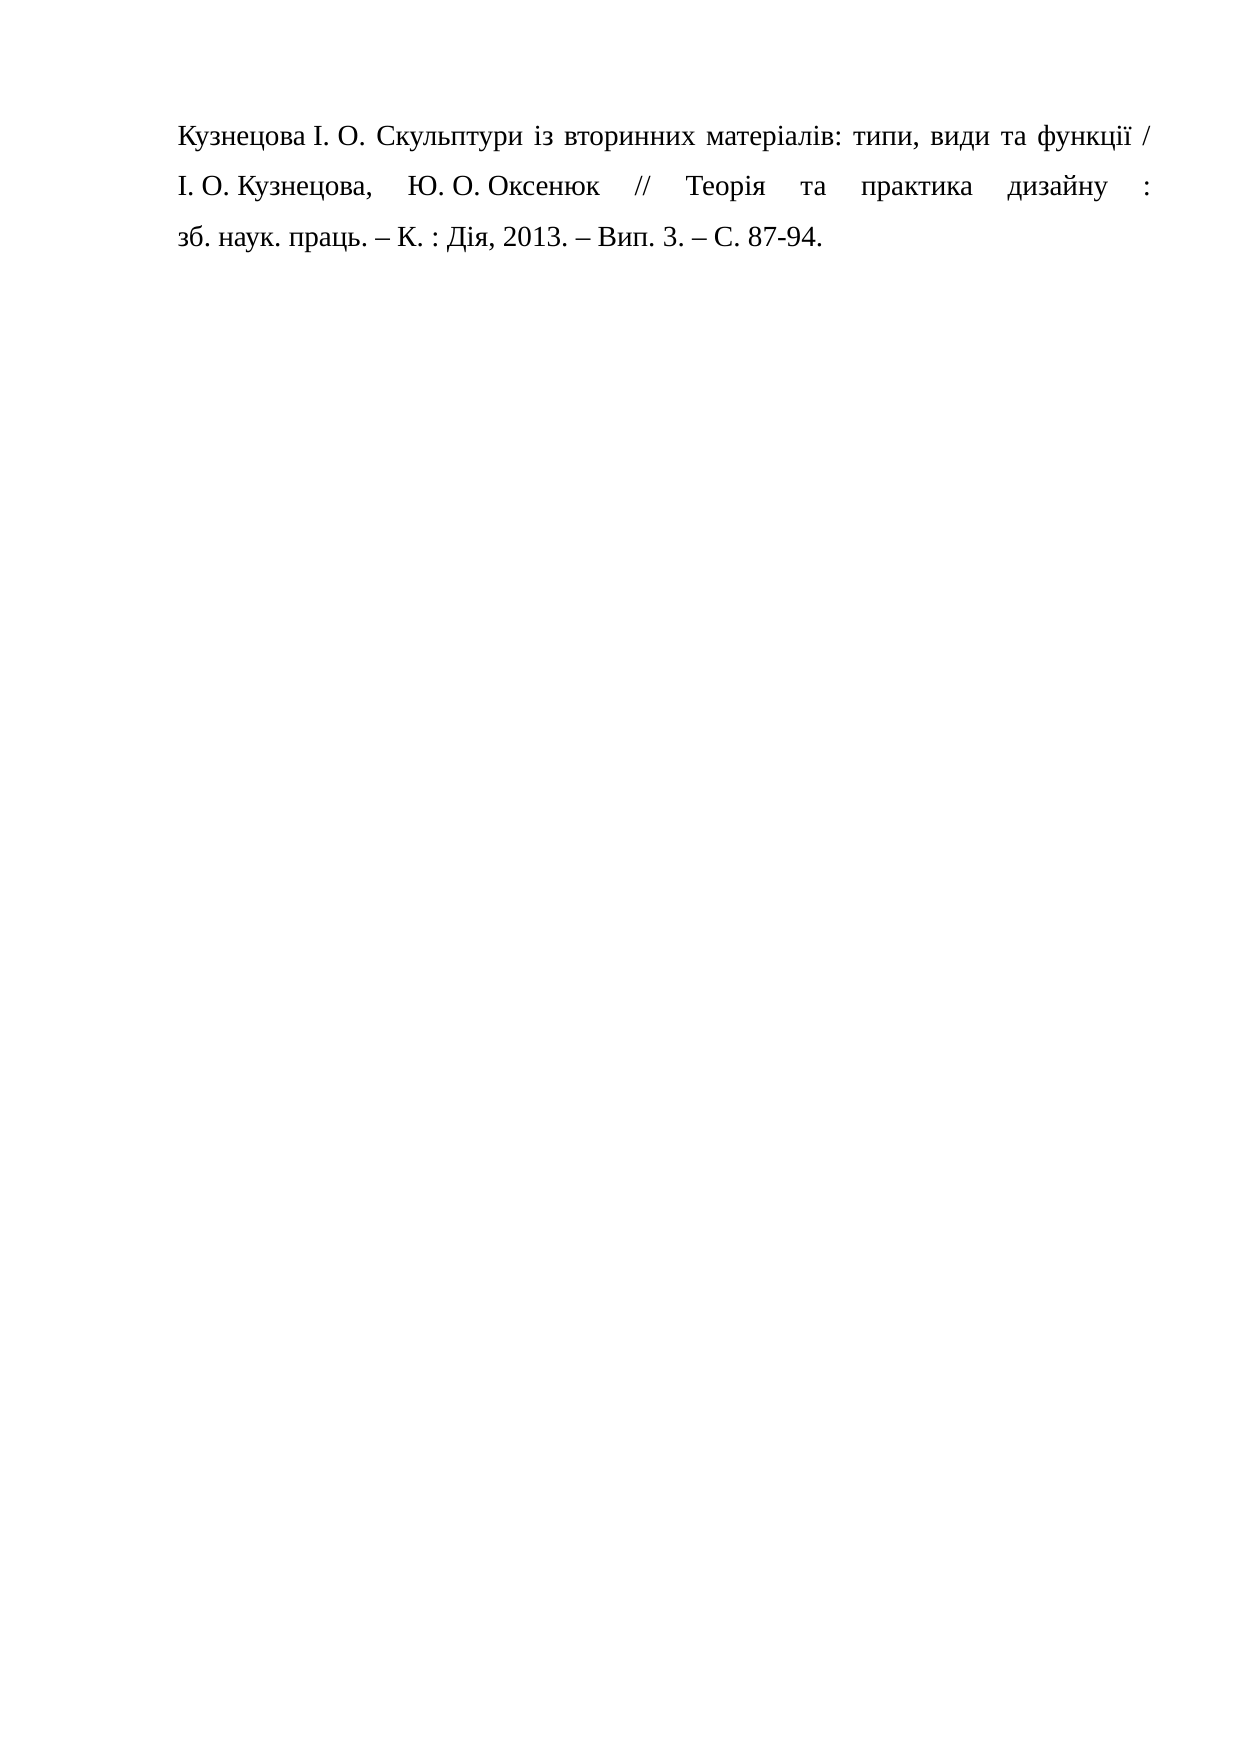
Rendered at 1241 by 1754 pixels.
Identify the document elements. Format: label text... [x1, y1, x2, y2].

text Кузнецова І. О. Скульптури із вторинних матеріалів: типи, види та функції / І. О. Кузнецова, Ю. О. Оксенюк // Теорія та практика дизайну : зб. наук. праць. – К. : Дія, 2013. – Вип. 3. – С. 87-94. [177, 118, 1152, 252]
